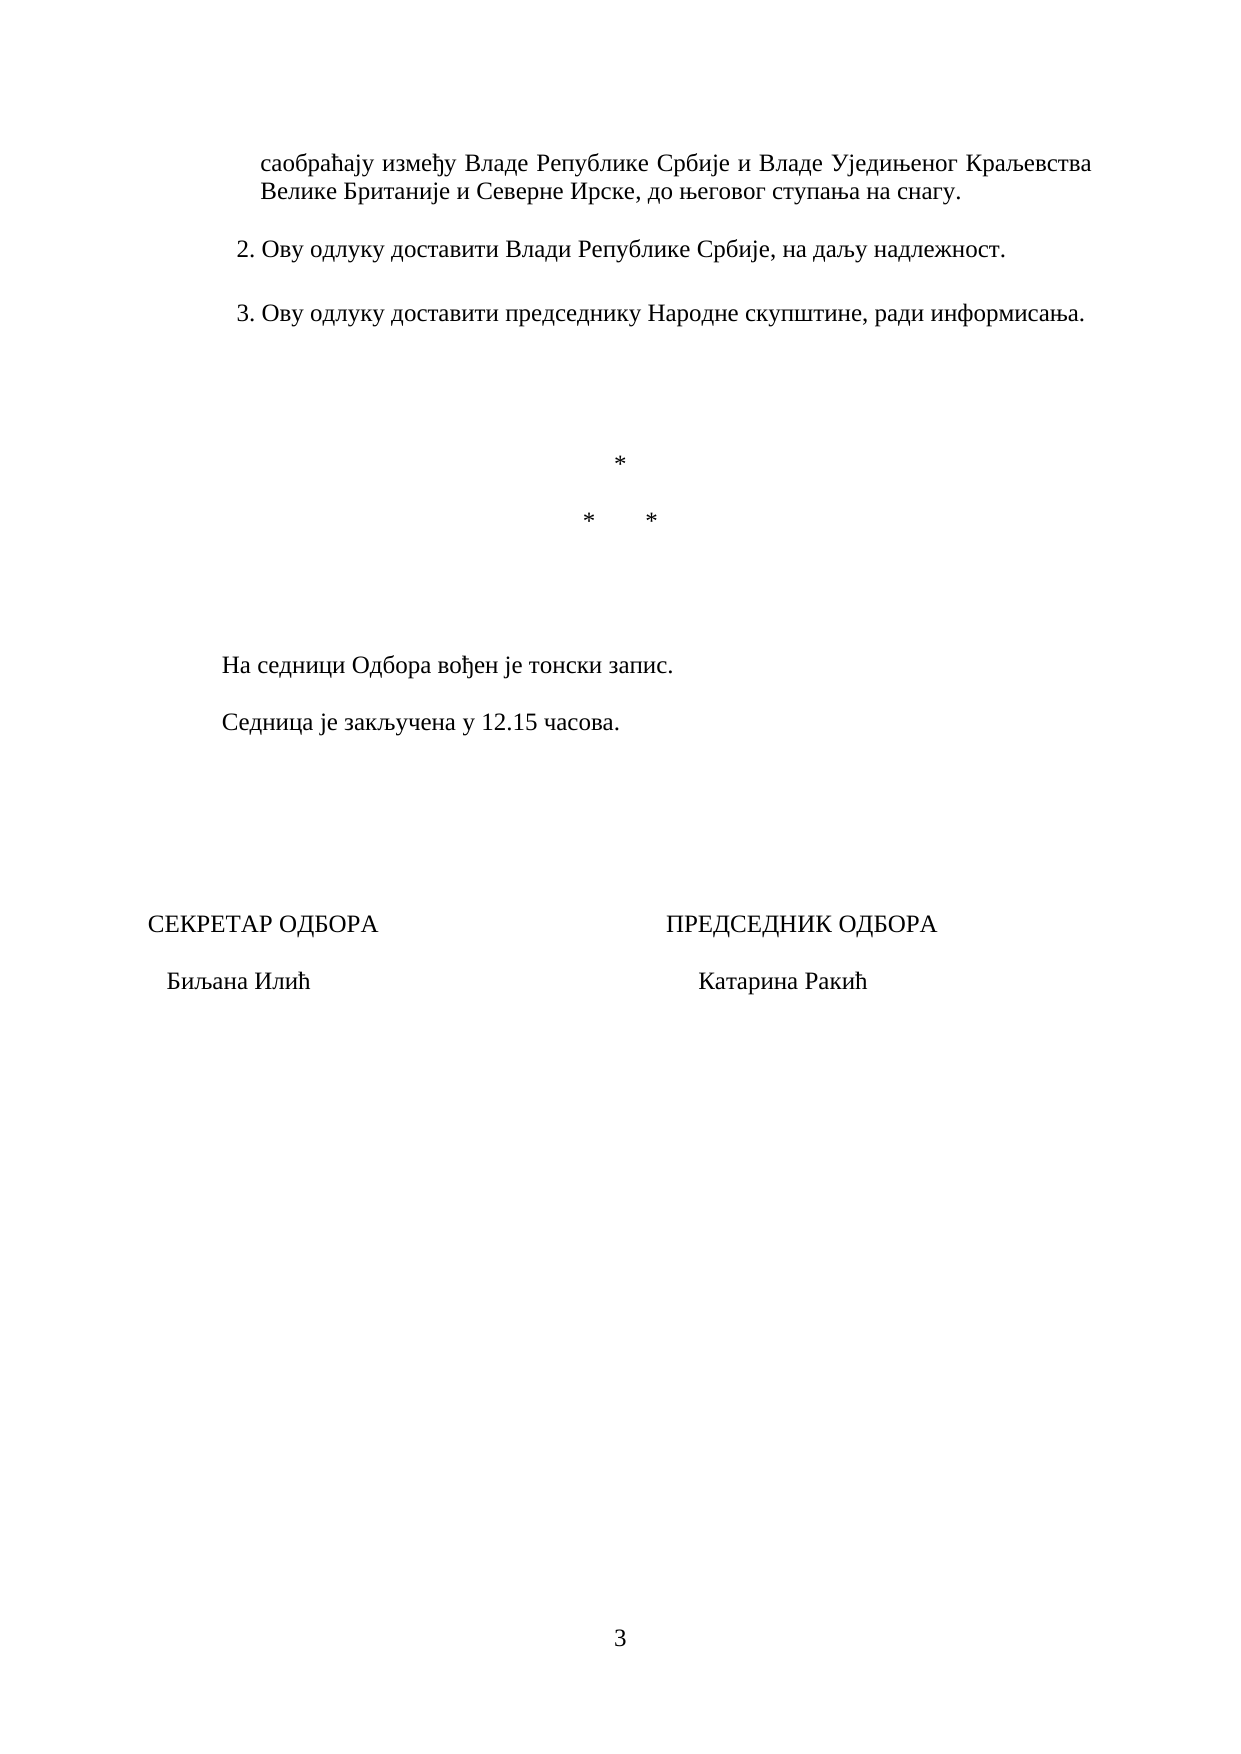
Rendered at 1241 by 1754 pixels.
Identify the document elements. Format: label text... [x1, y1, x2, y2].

text На седници Одбора вођен је тонски запис. [148, 650, 1092, 679]
text 3. Ову одлуку доставити председнику Народне скупштине, ради информисања. [148, 298, 1092, 327]
text * [148, 449, 1092, 477]
text Седница је закључена у 12.15 часова. [148, 707, 1092, 736]
text Биљана Илић Катарина Ракић [148, 966, 1092, 995]
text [260, 148, 1092, 205]
text 2. Ову одлуку доставити Влади Републике Србије, на даљу надлежност. [148, 234, 1092, 263]
text СЕКРЕТАР OДБОРА ПРЕДСЕДНИК OДБОРА [148, 909, 1092, 937]
text * * [148, 506, 1092, 535]
